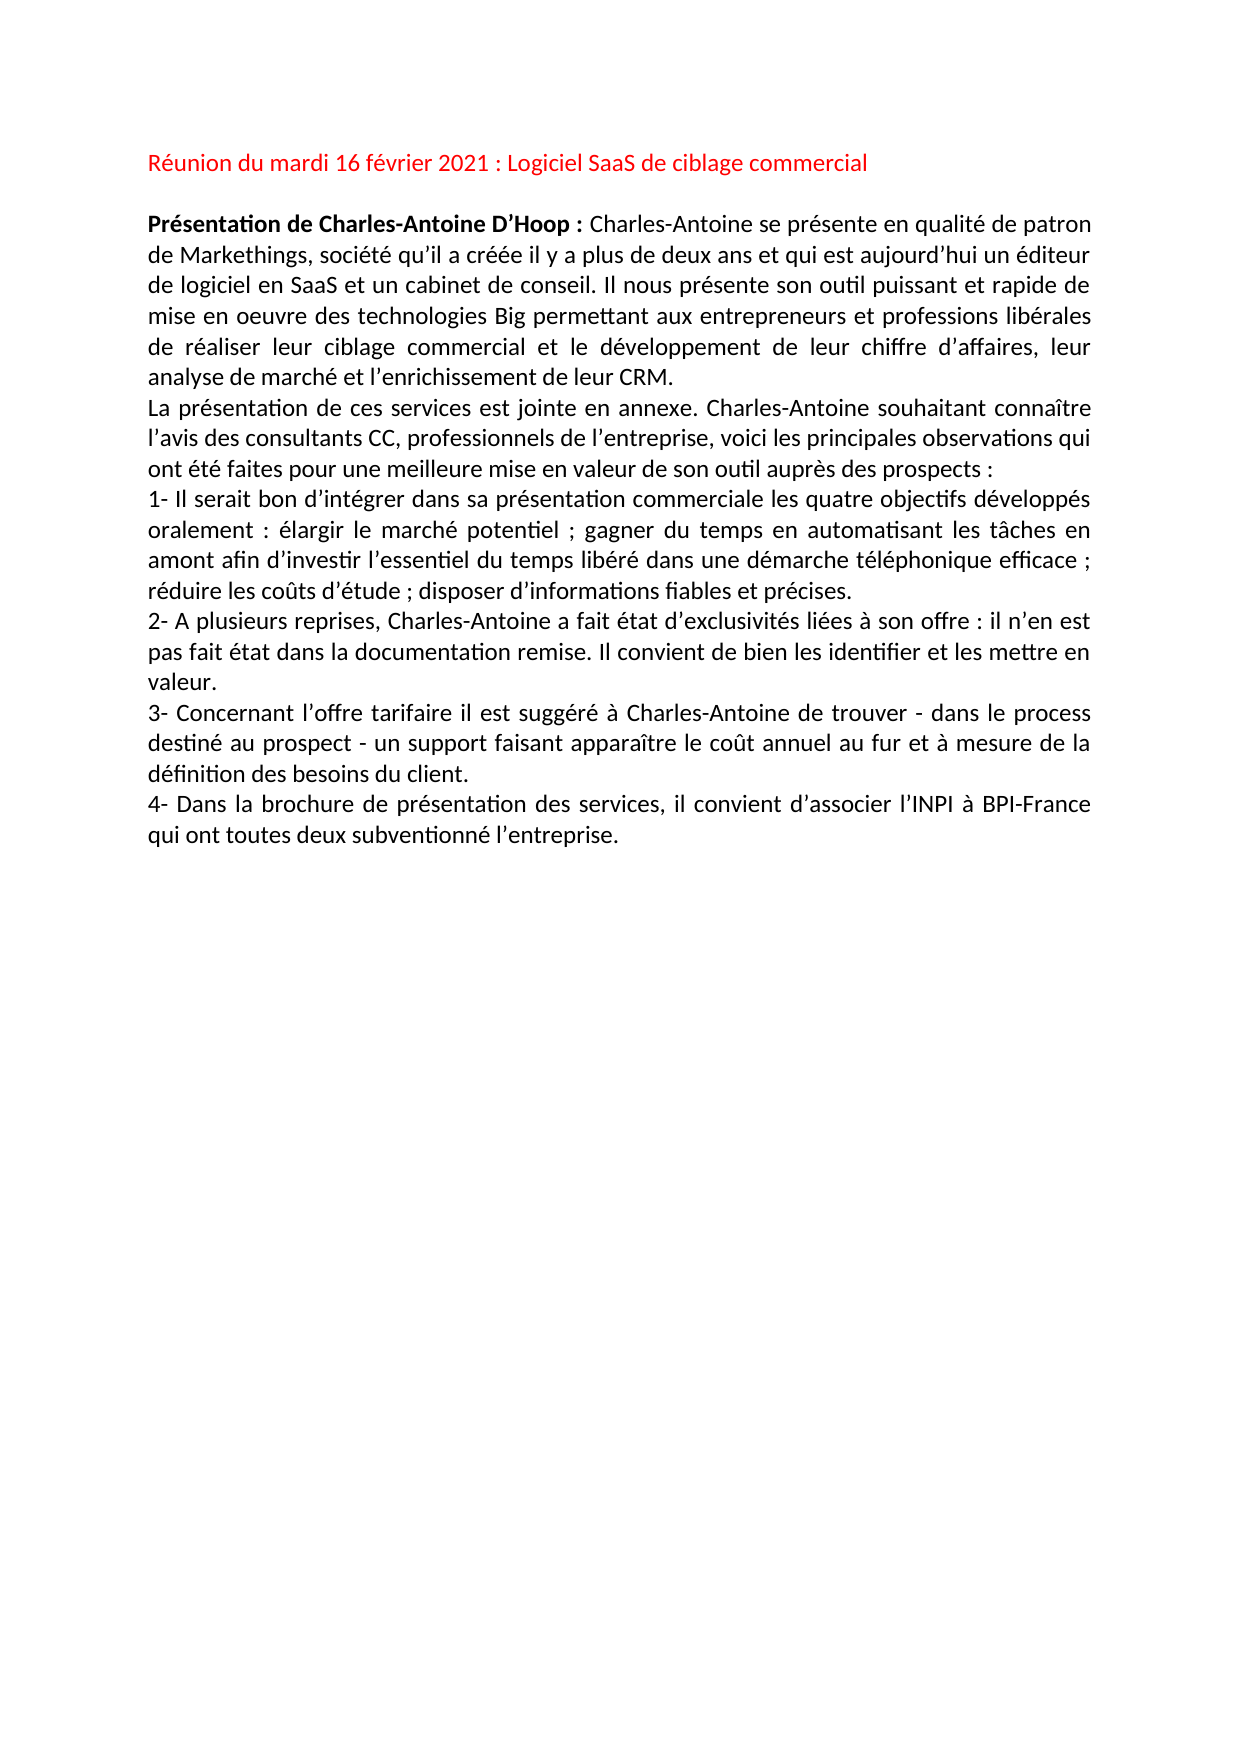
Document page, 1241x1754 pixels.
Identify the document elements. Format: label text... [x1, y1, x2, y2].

text La présentation de ces services est jointe en annexe. Charles-Antoine souhaitant connaître l’avis des consultants CC, professionnels de l’entreprise, voici les principales observations qui ont été faites pour une meilleure mise en valeur de son outil auprès des prospects : [148, 392, 1093, 483]
text 4- Dans la brochure de présentation des services, il convient d’associer l’INPI à BPI-France qui ont toutes deux subventionné l’entreprise. [148, 788, 1093, 849]
text 3- Concernant l’offre tarifaire il est suggéré à Charles-Antoine de trouver - dans le process destiné au prospect - un support faisant apparaître le coût annuel au fur et à mesure de la définition des besoins du client. [148, 697, 1093, 788]
text Réunion du mardi 16 février 2021 : Logiciel SaaS de ciblage commercial [148, 148, 1093, 178]
text 1- Il serait bon d’intégrer dans sa présentation commerciale les quatre objectifs développés oralement : élargir le marché potentiel ; gagner du temps en automatisant les tâches en amont afin d’investir l’essentiel du temps libéré dans une démarche téléphonique efficace ; réduire les coûts d’étude ; disposer d’informations fiables et précises. [148, 483, 1093, 605]
text 2- A plusieurs reprises, Charles-Antoine a fait état d’exclusivités liées à son offre : il n’en est pas fait état dans la documentation remise. Il convient de bien les identifier et les mettre en valeur. [148, 605, 1093, 697]
text Présentation de Charles-Antoine D’Hoop : Charles-Antoine se présente en qualité de patron de Markethings, société qu’il a créée il y a plus de deux ans et qui est aujourd’hui un éditeur de logiciel en SaaS et un cabinet de conseil. Il nous présente son outil puissant et rapide de mise en oeuvre des technologies Big permettant aux entrepreneurs et professions libérales de réaliser leur ciblage commercial et le développement de leur chiffre d’affaires, leur analyse de marché et l’enrichissement de leur CRM. [148, 209, 1093, 392]
